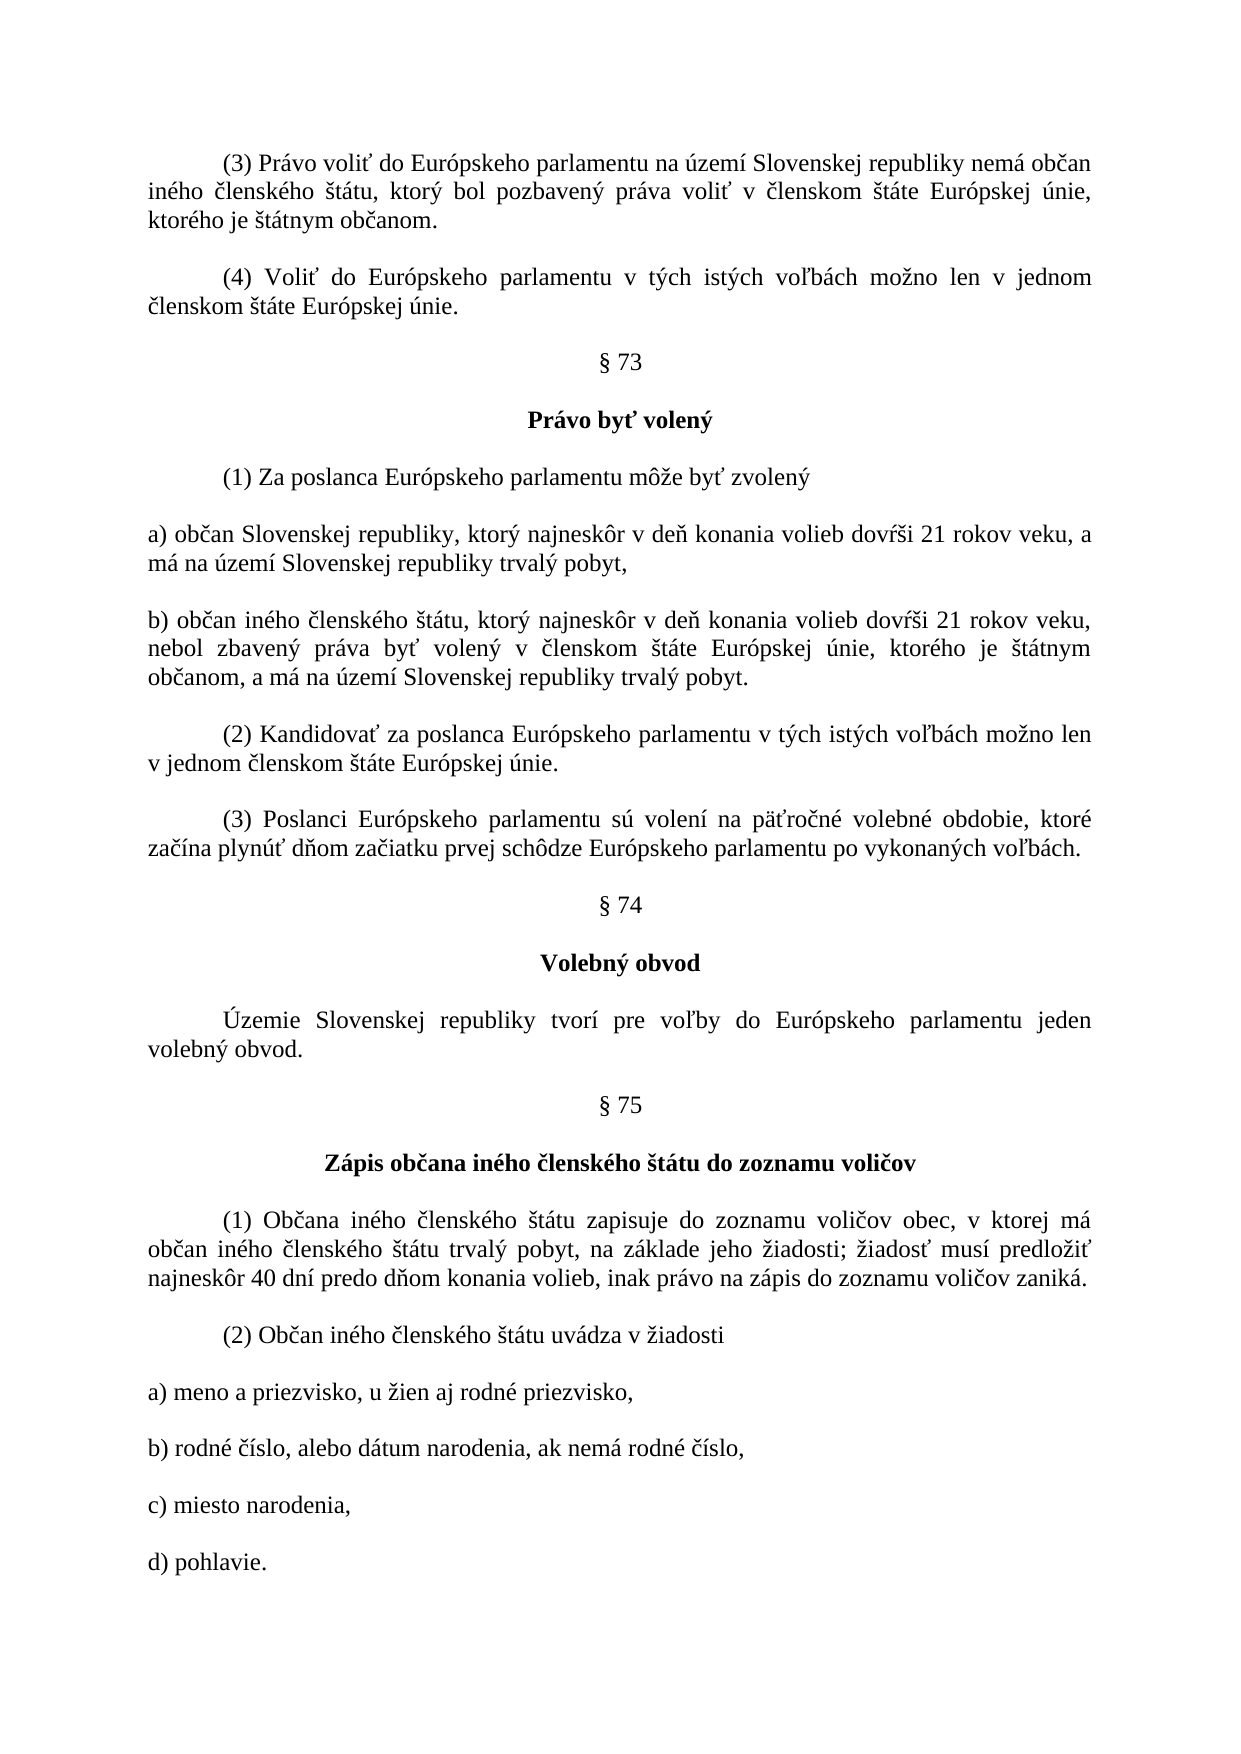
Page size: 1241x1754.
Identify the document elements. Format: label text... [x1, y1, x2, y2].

text § 73 [148, 347, 1092, 376]
text (3) Poslanci Európskeho parlamentu sú volení na päťročné volebné obdobie, ktoré začína plynúť dňom začiatku prvej schôdze Európskeho parlamentu po vykonaných voľbách. [148, 804, 1092, 862]
text c) miesto narodenia, [148, 1490, 1092, 1519]
text (2) Občan iného členského štátu uvádza v žiadosti [148, 1320, 1092, 1349]
text a) občan Slovenskej republiky, ktorý najneskôr v deň konania volieb dovŕši 21 rokov veku, a má na území Slovenskej republiky trvalý pobyt, [148, 519, 1092, 577]
text (3) Právo voliť do Európskeho parlamentu na území Slovenskej republiky nemá občan iného členského štátu, ktorý bol pozbavený práva voliť v členskom štáte Európskej únie, ktorého je štátnym občanom. [148, 148, 1092, 234]
text (1) Občana iného členského štátu zapisuje do zoznamu voličov obec, v ktorej má občan iného členského štátu trvalý pobyt, na základe jeho žiadosti; žiadosť musí predložiť najneskôr 40 dní predo dňom konania volieb, inak právo na zápis do zoznamu voličov zaniká. [148, 1206, 1092, 1292]
text Územie Slovenskej republiky tvorí pre voľby do Európskeho parlamentu jeden volebný obvod. [148, 1005, 1092, 1063]
text Zápis občana iného členského štátu do zoznamu voličov [148, 1148, 1092, 1177]
text Právo byť volený [148, 405, 1092, 434]
text (4) Voliť do Európskeho parlamentu v tých istých voľbách možno len v jednom členskom štáte Európskej únie. [148, 262, 1092, 319]
text b) občan iného členského štátu, ktorý najneskôr v deň konania volieb dovŕši 21 rokov veku, nebol zbavený práva byť volený v členskom štáte Európskej únie, ktorého je štátnym občanom, a má na území Slovenskej republiky trvalý pobyt. [148, 605, 1092, 691]
text b) rodné číslo, alebo dátum narodenia, ak nemá rodné číslo, [148, 1433, 1092, 1462]
text (2) Kandidovať za poslanca Európskeho parlamentu v tých istých voľbách možno len v jednom členskom štáte Európskej únie. [148, 719, 1092, 777]
text (1) Za poslanca Európskeho parlamentu môže byť zvolený [148, 462, 1092, 491]
text d) pohlavie. [148, 1547, 1092, 1576]
text Volebný obvod [148, 948, 1092, 976]
text § 74 [148, 890, 1092, 919]
text a) meno a priezvisko, u žien aj rodné priezvisko, [148, 1377, 1092, 1405]
text § 75 [148, 1091, 1092, 1119]
